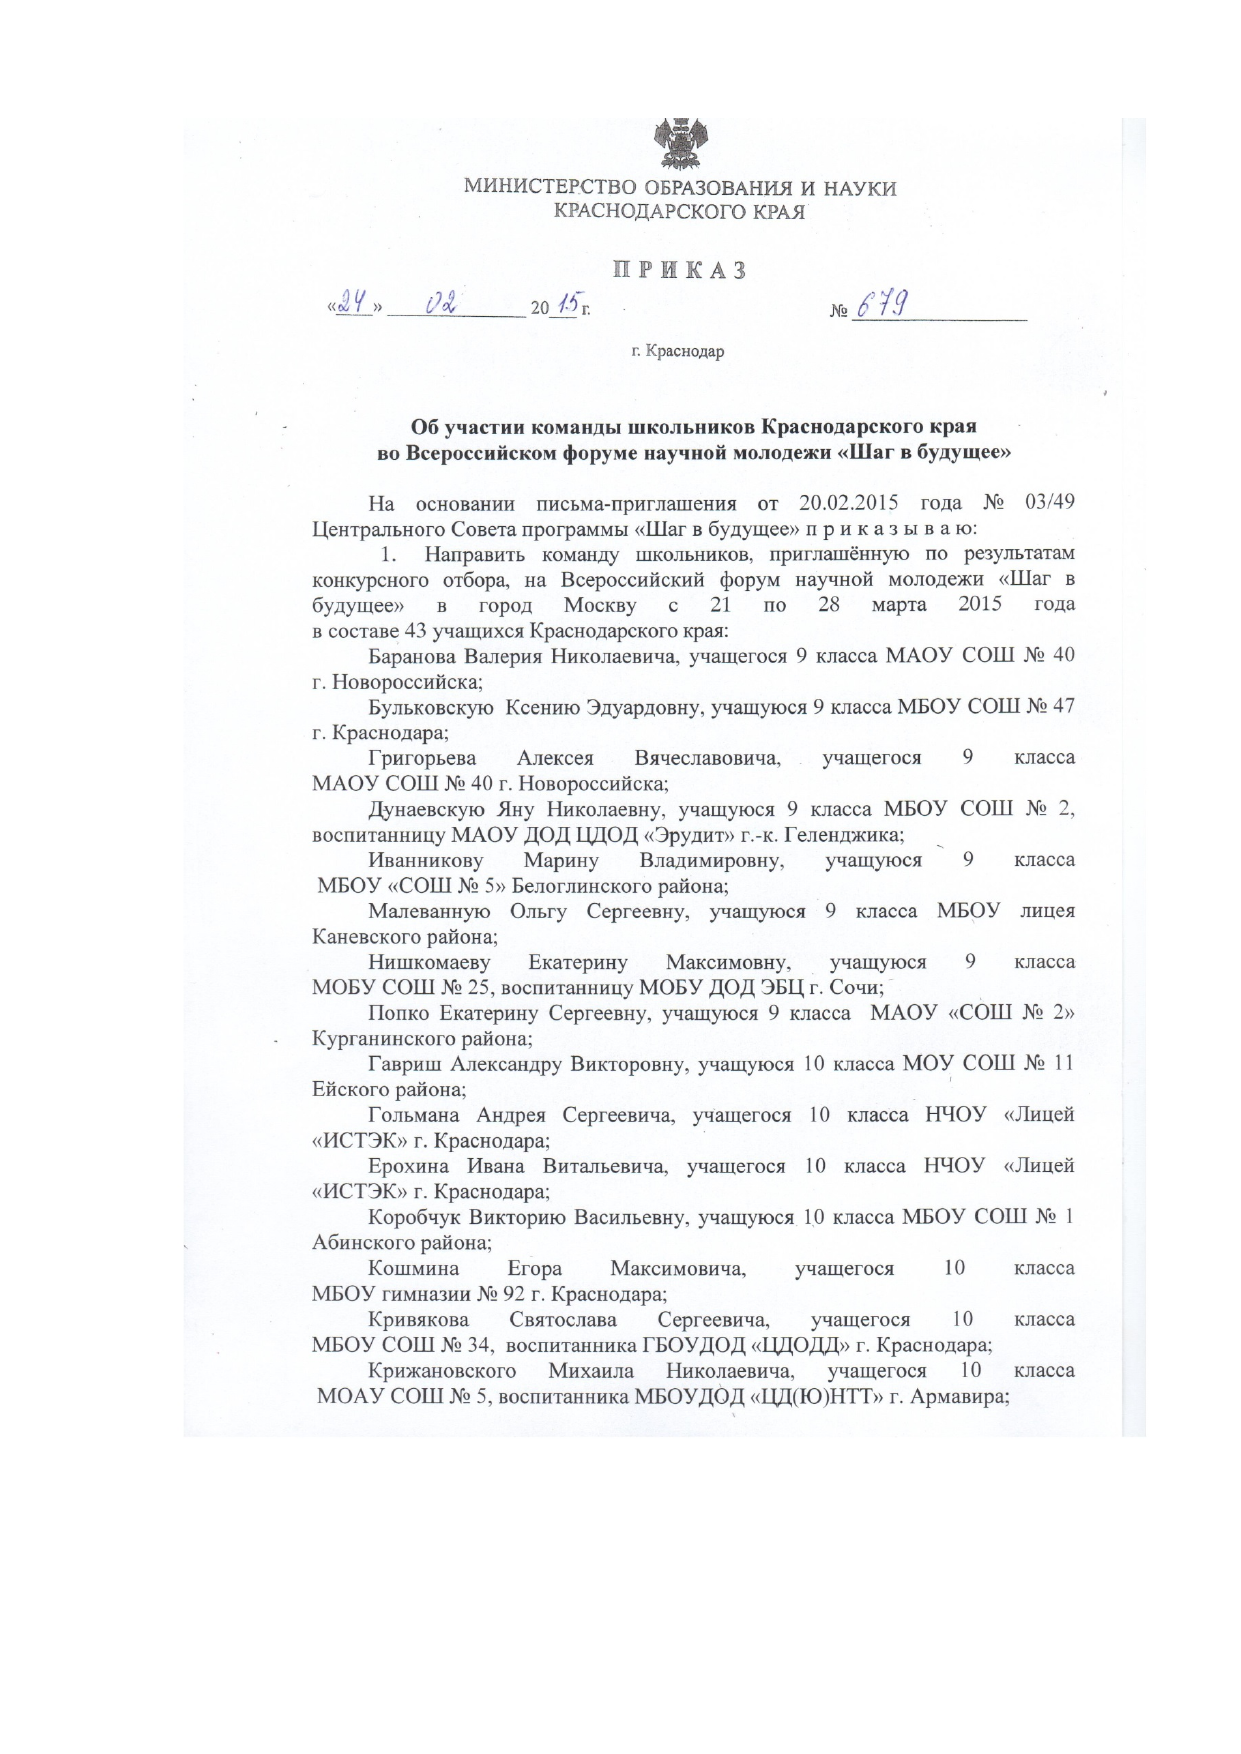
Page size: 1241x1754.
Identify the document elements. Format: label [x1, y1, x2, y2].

picture [177, 118, 1152, 1458]
